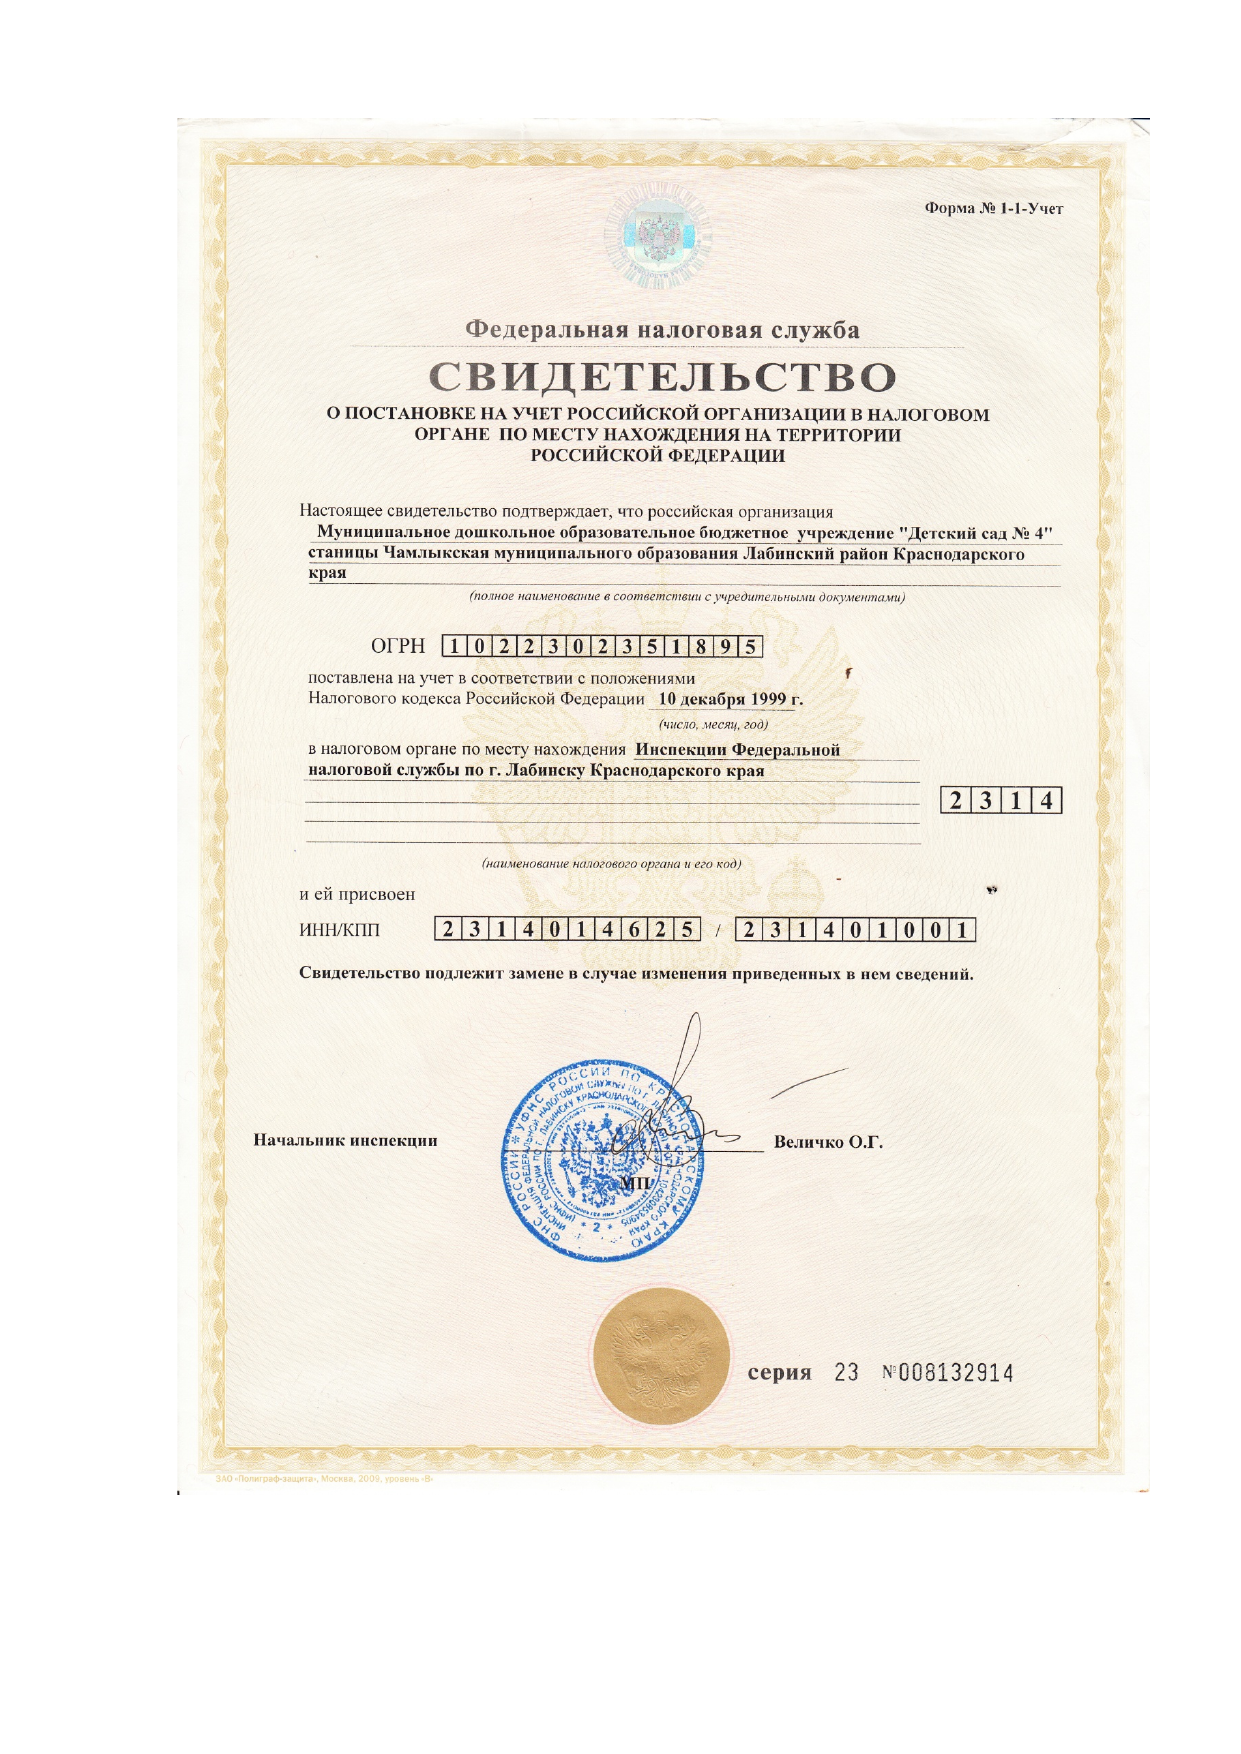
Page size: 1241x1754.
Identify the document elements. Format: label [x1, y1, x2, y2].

picture [177, 118, 1150, 1495]
